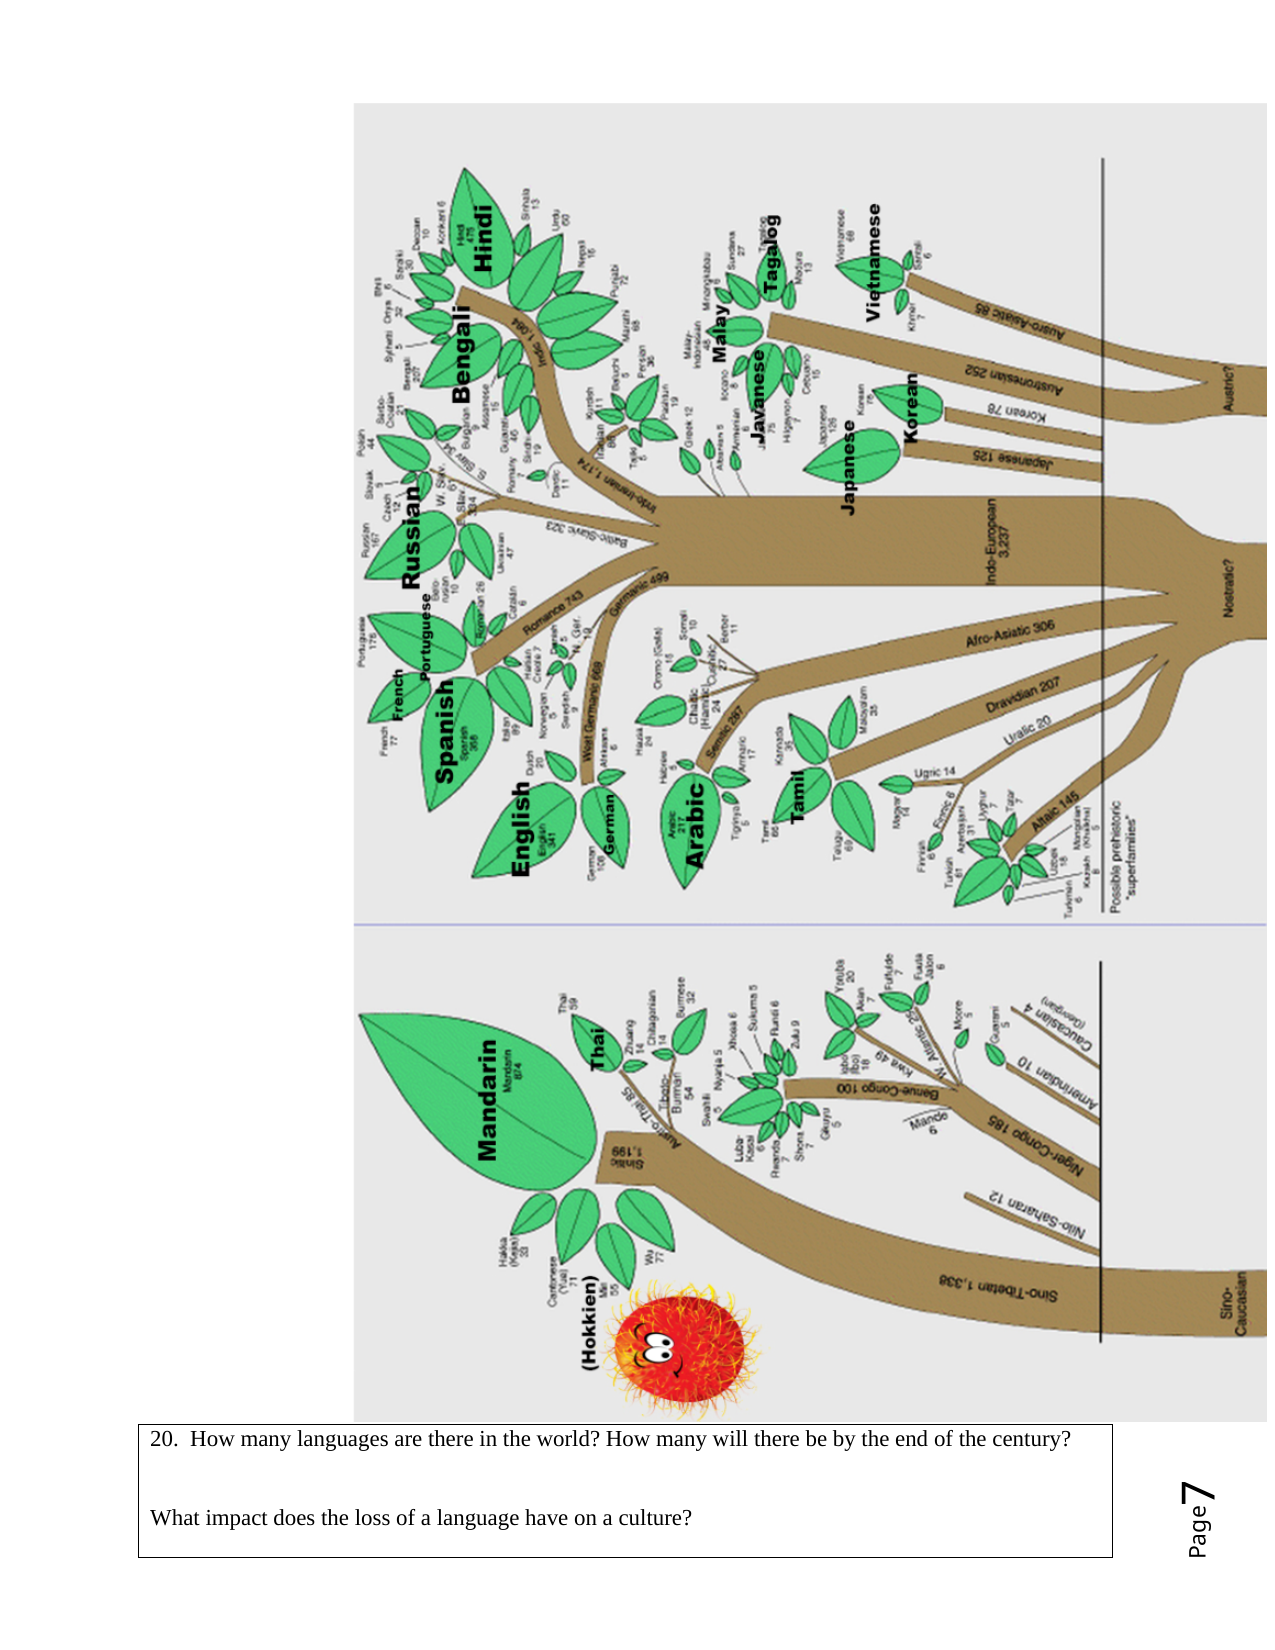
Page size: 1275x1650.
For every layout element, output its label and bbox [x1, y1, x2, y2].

table_header [139, 1425, 1112, 1557]
picture [355, 104, 1267, 1421]
